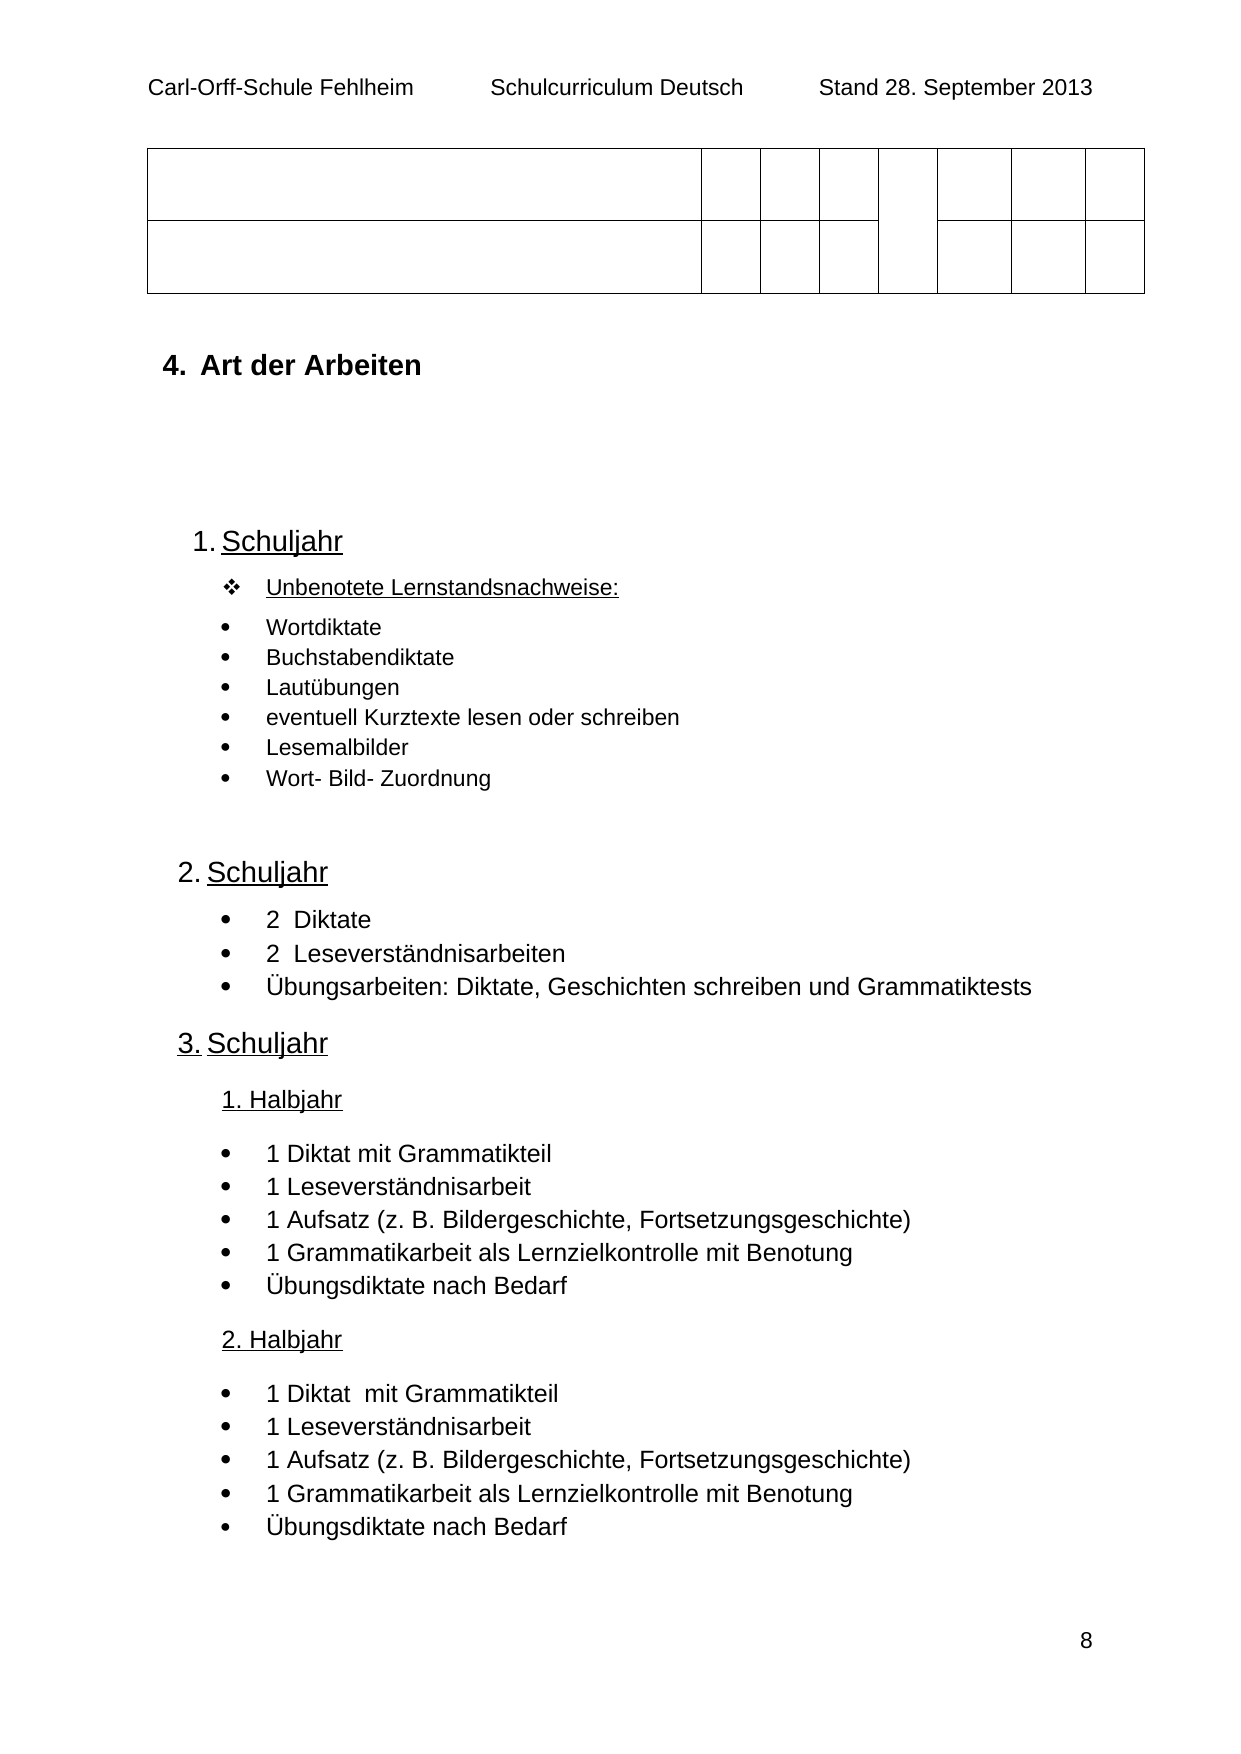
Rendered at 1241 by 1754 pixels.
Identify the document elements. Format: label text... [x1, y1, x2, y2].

list Schuljahr [192, 524, 1093, 557]
table_cell [1086, 149, 1144, 220]
table_cell [761, 221, 819, 293]
list 1 Diktat mit Grammatikteil [221, 1139, 1093, 1168]
list 1 Aufsatz (z. B. Bildergeschichte, Fortsetzungsgeschichte) [221, 1445, 1093, 1474]
list Übungsdiktate nach Bedarf [221, 1512, 1093, 1540]
text 2. Schuljahr [177, 855, 1093, 889]
table_cell [148, 221, 701, 293]
text 3. Schuljahr [177, 1026, 1093, 1059]
list 2 Leseverständnisarbeiten [221, 938, 1093, 967]
list Buchstabendiktate [221, 644, 1093, 670]
table_cell [1086, 221, 1144, 293]
list 1 Diktat mit Grammatikteil [221, 1379, 1093, 1408]
list eventuell Kurztexte lesen oder schreiben [221, 704, 1093, 731]
list Wort- Bild- Zuordnung [221, 764, 1093, 791]
list Unbenotete Lernstandsnachweise: [221, 574, 1093, 600]
list 1 Grammatikarbeit als Lernzielkontrolle mit Benotung [221, 1238, 1093, 1267]
list Art der Arbeiten [162, 348, 1093, 381]
list Übungsdiktate nach Bedarf [221, 1271, 1093, 1300]
list Wortdiktate [221, 613, 1093, 640]
list Lesemalbilder [221, 734, 1093, 761]
table_cell [1012, 221, 1085, 293]
table_cell [148, 149, 701, 220]
table_cell [820, 149, 878, 220]
table_cell [1012, 149, 1085, 220]
text 1. Halbjahr [221, 1085, 1093, 1114]
text 2. Halbjahr [221, 1325, 1093, 1354]
table_cell [938, 221, 1011, 293]
list 2 Diktate [221, 905, 1093, 934]
table_cell [938, 149, 1011, 220]
table_cell [702, 149, 760, 220]
list 1 Aufsatz (z. B. Bildergeschichte, Fortsetzungsgeschichte) [221, 1205, 1093, 1234]
list 1 Grammatikarbeit als Lernzielkontrolle mit Benotung [221, 1478, 1093, 1507]
list Lautübungen [221, 674, 1093, 700]
table_cell [820, 221, 878, 293]
table_cell [761, 149, 819, 220]
table_cell [702, 221, 760, 293]
list 1 Leseverständnisarbeit [221, 1412, 1093, 1441]
list Übungsarbeiten: Diktate, Geschichten schreiben und Grammatiktests [221, 972, 1093, 1001]
list 1 Leseverständnisarbeit [221, 1172, 1093, 1201]
